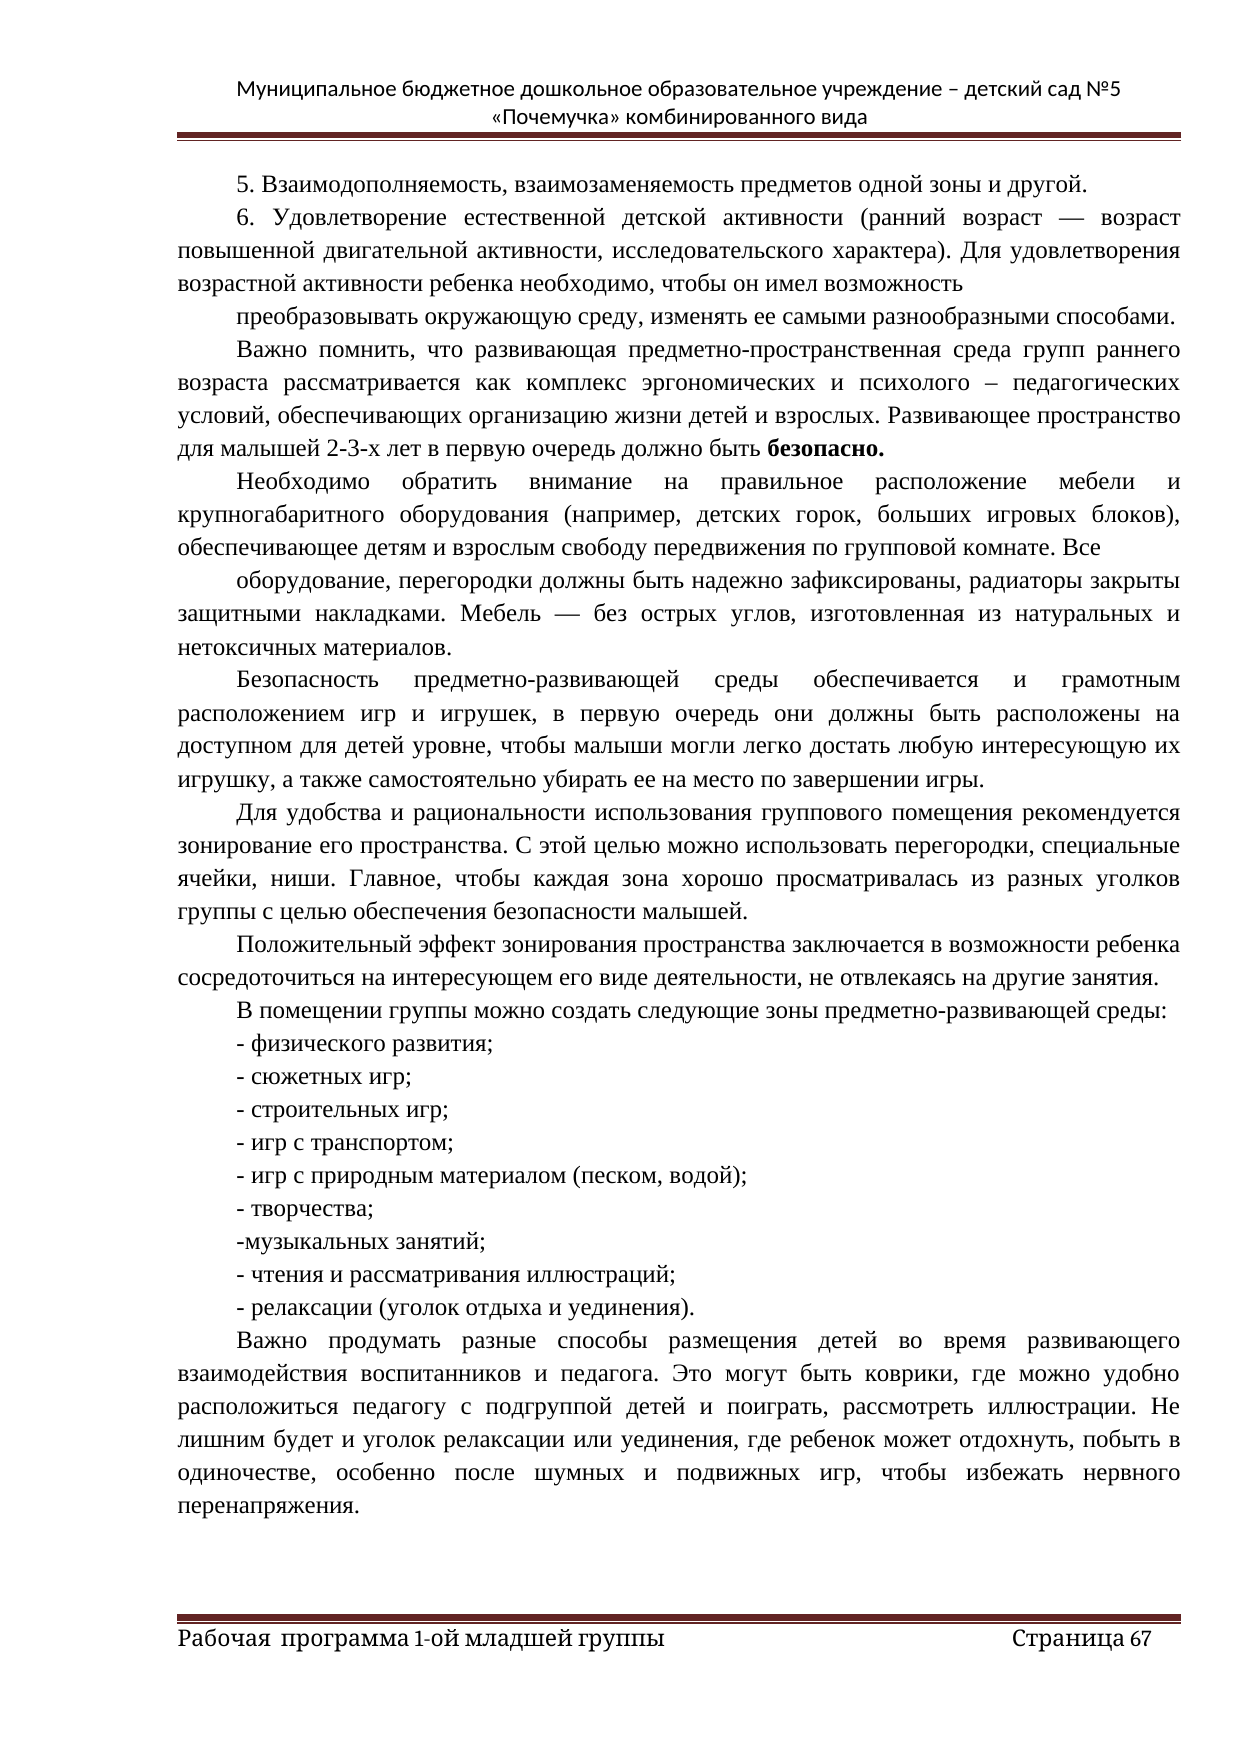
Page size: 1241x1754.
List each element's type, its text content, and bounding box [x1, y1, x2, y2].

text 6. Удовлетворение естественной детской активности (ранний возраст — возраст повышенной двигательной активности, исследовательского характера). Для удовлетворения возрастной активности ребенка необходимо, чтобы он имел возможность [177, 202, 1181, 297]
text 5. Взаимодополняемость, взаимозаменяемость предметов одной зоны и другой. [177, 169, 1181, 198]
text Для удобства и рациональности использования группового помещения рекомендуется зонирование его пространства. С этой целью можно использовать перегородки, специальные ячейки, ниши. Главное, чтобы каждая зона хорошо просматривалась из разных уголков группы с целью обеспечения безопасности малышей. [177, 797, 1181, 924]
text В помещении группы можно создать следующие зоны предметно-развивающей среды: [177, 995, 1181, 1023]
text Важно помнить, что развивающая предметно-пространственная среда групп раннего возраста рассматривается как комплекс эргономических и психолого – педагогических условий, обеспечивающих организацию жизни детей и взрослых. Развивающее пространство для малышей 2-3-х лет в первую очередь должно быть безопасно. [177, 334, 1181, 462]
text - релаксации (уголок отдыха и уединения). [177, 1292, 1181, 1321]
text - физического развития; [177, 1028, 1181, 1057]
text - игр с природным материалом (песком, водой); [177, 1160, 1181, 1189]
text - игр с транспортом; [177, 1127, 1181, 1156]
text Безопасность предметно-развивающей среды обеспечивается и грамотным расположением игр и игрушек, в первую очередь они должны быть расположены на доступном для детей уровне, чтобы малыши могли легко достать любую интересующую их игрушку, а также самостоятельно убирать ее на место по завершении игры. [177, 664, 1181, 792]
text Важно продумать разные способы размещения детей во время развивающего взаимодействия воспитанников и педагога. Это могут быть коврики, где можно удобно расположиться педагогу с подгруппой детей и поиграть, рассмотреть иллюстрации. Не лишним будет и уголок релаксации или уединения, где ребенок может отдохнуть, побыть в одиночестве, особенно после шумных и подвижных игр, чтобы избежать нервного перенапряжения. [177, 1325, 1181, 1519]
text - чтения и рассматривания иллюстраций; [177, 1259, 1181, 1288]
text Необходимо обратить внимание на правильное расположение мебели и крупногабаритного оборудования (например, детских горок, больших игровых блоков), обеспечивающее детям и взрослым свободу передвижения по групповой комнате. Все [177, 466, 1181, 561]
text - творчества; [177, 1193, 1181, 1222]
text преобразовывать окружающую среду, изменять ее самыми разнообразными способами. [177, 301, 1181, 330]
text Положительный эффект зонирования пространства заключается в возможности ребенка сосредоточиться на интересующем его виде деятельности, не отвлекаясь на другие занятия. [177, 929, 1181, 991]
text -музыкальных занятий; [177, 1226, 1181, 1255]
text оборудование, перегородки должны быть надежно зафиксированы, радиаторы закрыты защитными накладками. Мебель — без острых углов, изготовленная из натуральных и нетоксичных материалов. [177, 566, 1181, 660]
text - строительных игр; [177, 1094, 1181, 1123]
text - сюжетных игр; [177, 1061, 1181, 1089]
